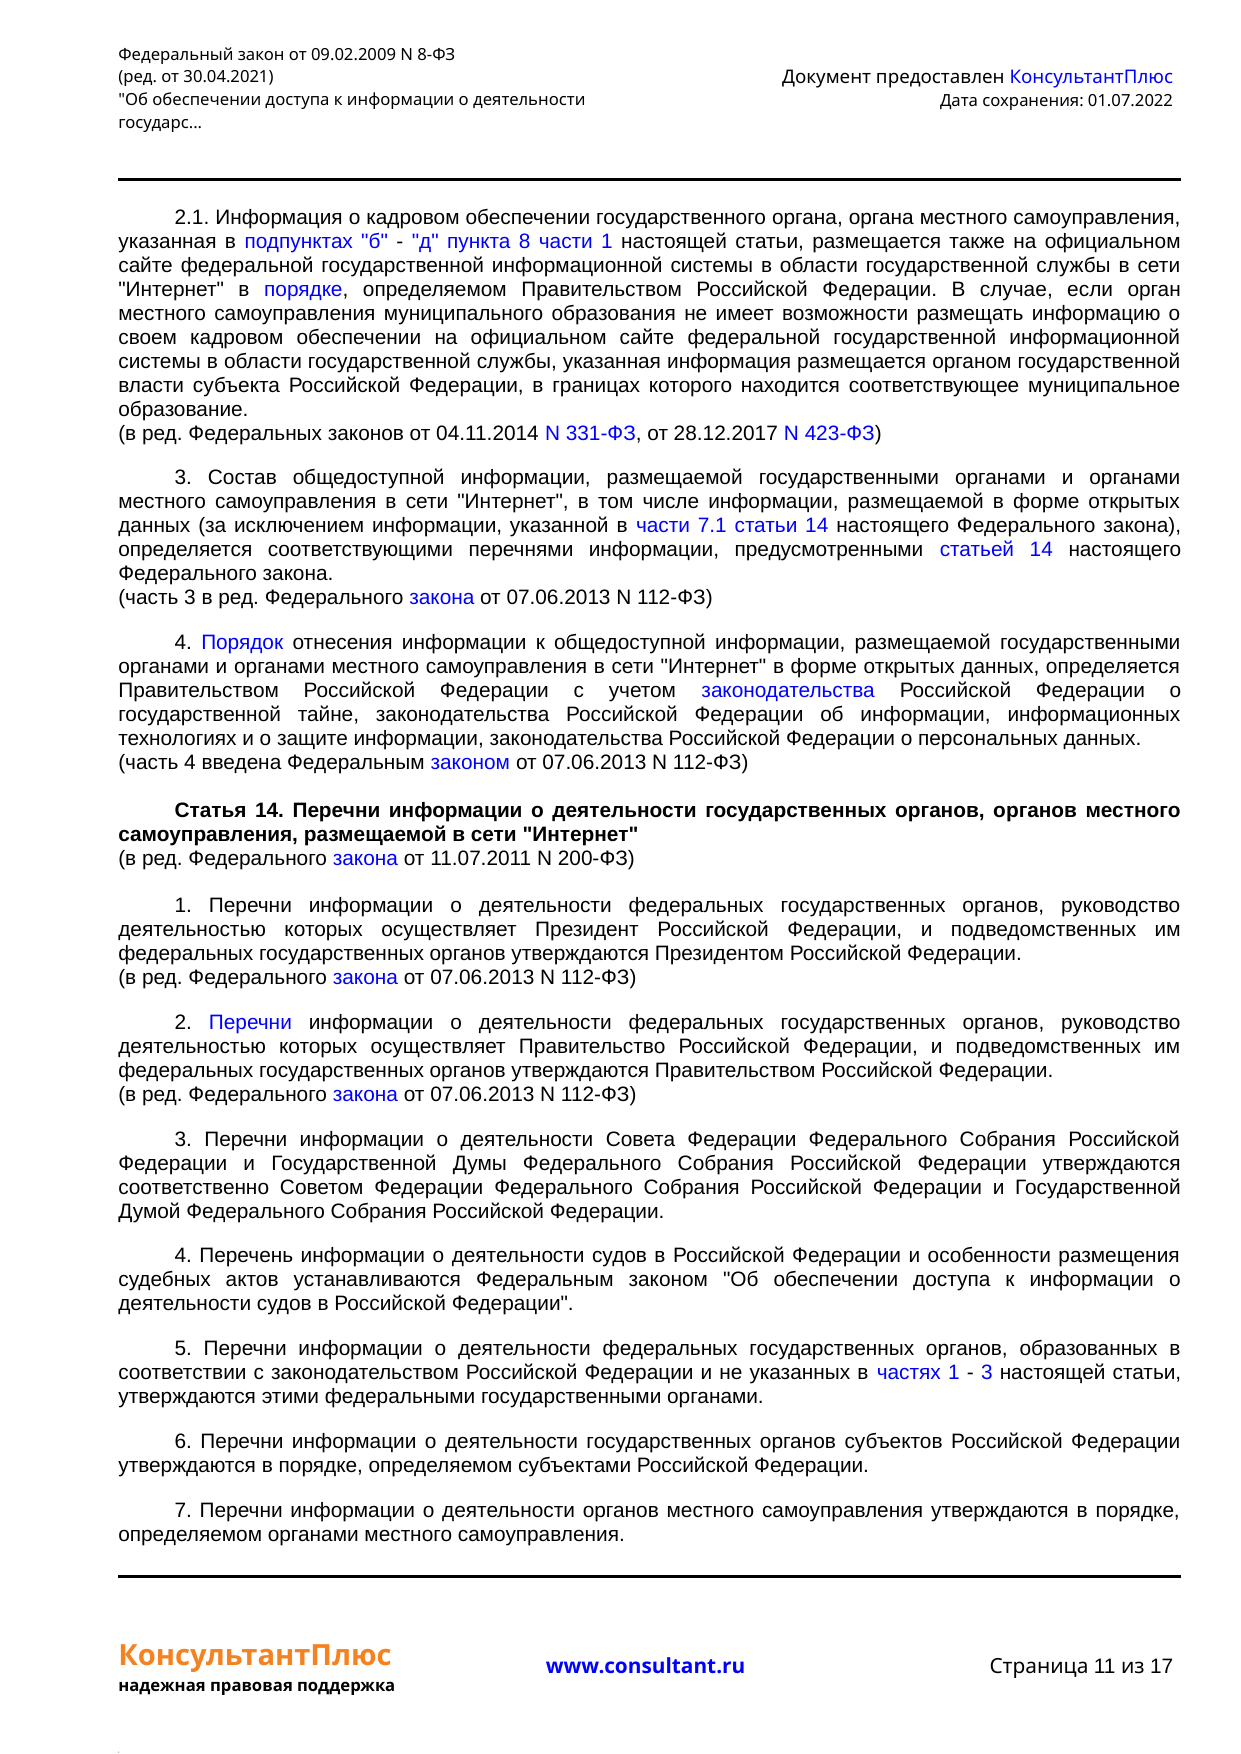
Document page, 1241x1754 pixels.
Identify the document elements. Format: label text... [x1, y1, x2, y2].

text (в ред. Федеральных законов от 04.11.2014 N 331-ФЗ, от 28.12.2017 N 423-ФЗ) [118, 420, 1181, 444]
text (часть 4 введена Федеральным законом от 07.06.2013 N 112-ФЗ) [118, 749, 1181, 773]
text 2.1. Информация о кадровом обеспечении государственного органа, органа местного самоуправления, указанная в подпунктах "б" - "д" пункта 8 части 1 настоящей статьи, размещается также на официальном сайте федеральной государственной информационной системы в области государственной службы в сети "Интернет" в порядке, определяемом Правительством Российской Федерации. В случае, если орган местного самоуправления муниципального образования не имеет возможности размещать информацию о своем кадровом обеспечении на официальном сайте федеральной государственной информационной системы в области государственной службы, указанная информация размещается органом государственной власти субъекта Российской Федерации, в границах которого находится соответствующее муниципальное образование. [118, 205, 1181, 420]
text (в ред. Федерального закона от 11.07.2011 N 200-ФЗ) [118, 845, 1181, 869]
text 1. Перечни информации о деятельности федеральных государственных органов, руководство деятельностью которых осуществляет Президент Российской Федерации, и подведомственных им федеральных государственных органов утверждаются Президентом Российской Федерации. [118, 893, 1181, 965]
text (часть 3 в ред. Федерального закона от 07.06.2013 N 112-ФЗ) [118, 585, 1181, 609]
text 3. Перечни информации о деятельности Совета Федерации Федерального Собрания Российской Федерации и Государственной Думы Федерального Собрания Российской Федерации утверждаются соответственно Советом Федерации Федерального Собрания Российской Федерации и Государственной Думой Федерального Собрания Российской Федерации. [118, 1127, 1181, 1222]
text 2. Перечни информации о деятельности федеральных государственных органов, руководство деятельностью которых осуществляет Правительство Российской Федерации, и подведомственных им федеральных государственных органов утверждаются Правительством Российской Федерации. [118, 1010, 1181, 1082]
text 4. Перечень информации о деятельности судов в Российской Федерации и особенности размещения судебных актов устанавливаются Федеральным законом "Об обеспечении доступа к информации о деятельности судов в Российской Федерации". [118, 1243, 1181, 1315]
text (в ред. Федерального закона от 07.06.2013 N 112-ФЗ) [118, 965, 1181, 989]
title Статья 14. Перечни информации о деятельности государственных органов, органов местного самоуправления, размещаемой в сети "Интернет" [118, 797, 1181, 845]
text 7. Перечни информации о деятельности органов местного самоуправления утверждаются в порядке, определяемом органами местного самоуправления. [118, 1497, 1181, 1545]
text 4. Порядок отнесения информации к общедоступной информации, размещаемой государственными органами и органами местного самоуправления в сети "Интернет" в форме открытых данных, определяется Правительством Российской Федерации с учетом законодательства Российской Федерации о государственной тайне, законодательства Российской Федерации об информации, информационных технологиях и о защите информации, законодательства Российской Федерации о персональных данных. [118, 630, 1181, 749]
text 3. Состав общедоступной информации, размещаемой государственными органами и органами местного самоуправления в сети "Интернет", в том числе информации, размещаемой в форме открытых данных (за исключением информации, указанной в части 7.1 статьи 14 настоящего Федерального закона), определяется соответствующими перечнями информации, предусмотренными статьей 14 настоящего Федерального закона. [118, 465, 1181, 585]
text 5. Перечни информации о деятельности федеральных государственных органов, образованных в соответствии с законодательством Российской Федерации и не указанных в частях 1 - 3 настоящей статьи, утверждаются этими федеральными государственными органами. [118, 1336, 1181, 1408]
text 6. Перечни информации о деятельности государственных органов субъектов Российской Федерации утверждаются в порядке, определяемом субъектами Российской Федерации. [118, 1429, 1181, 1477]
text (в ред. Федерального закона от 07.06.2013 N 112-ФЗ) [118, 1082, 1181, 1106]
